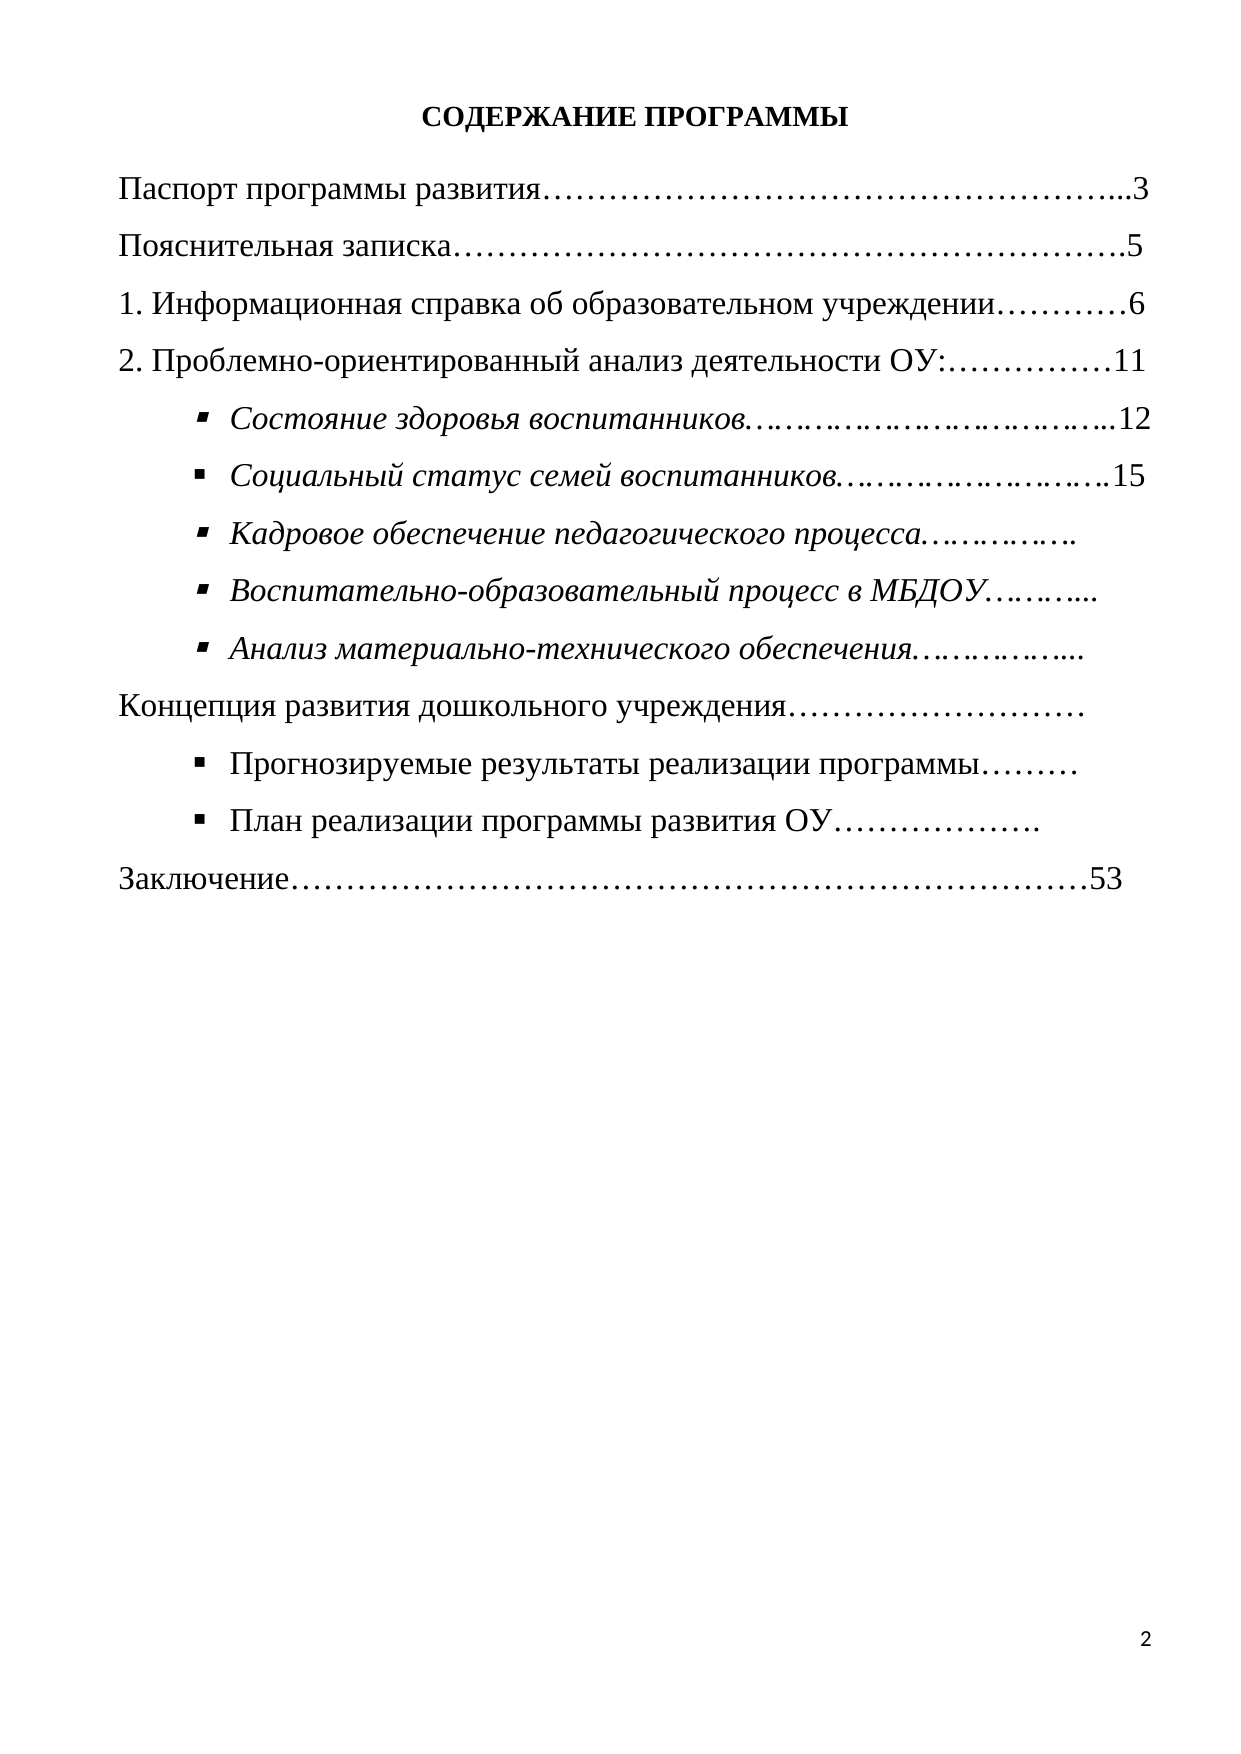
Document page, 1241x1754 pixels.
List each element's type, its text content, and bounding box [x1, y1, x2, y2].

list План реализации программы развития ОУ………………. [192, 801, 1152, 839]
list Социальный статус семей воспитанников……………………….15 [192, 456, 1152, 494]
text Паспорт программы развития……………………………………………...3 [118, 168, 1152, 207]
text Концепция развития дошкольного учреждения……………………… [118, 686, 1152, 724]
list Прогнозируемые результаты реализации программы……… [192, 743, 1152, 782]
text Пояснительная записка…………………………………………………….5 [118, 226, 1152, 264]
list Состояние здоровья воспитанников………………………………..12 [192, 398, 1152, 437]
list Кадровое обеспечение педагогического процесса……………. [192, 513, 1152, 552]
text 1. Информационная справка об образовательном учреждении…………6 [118, 283, 1152, 322]
text 2. Проблемно-ориентированный анализ деятельности ОУ:……………11 [118, 341, 1152, 379]
text Заключение………………………………………………………………53 [118, 858, 1152, 897]
text СОДЕРЖАНИЕ ПРОГРАММЫ [118, 99, 1152, 132]
list Анализ материально-технического обеспечения……………... [192, 628, 1152, 667]
list Воспитательно-образовательный процесс в МБДОУ………... [192, 571, 1152, 609]
